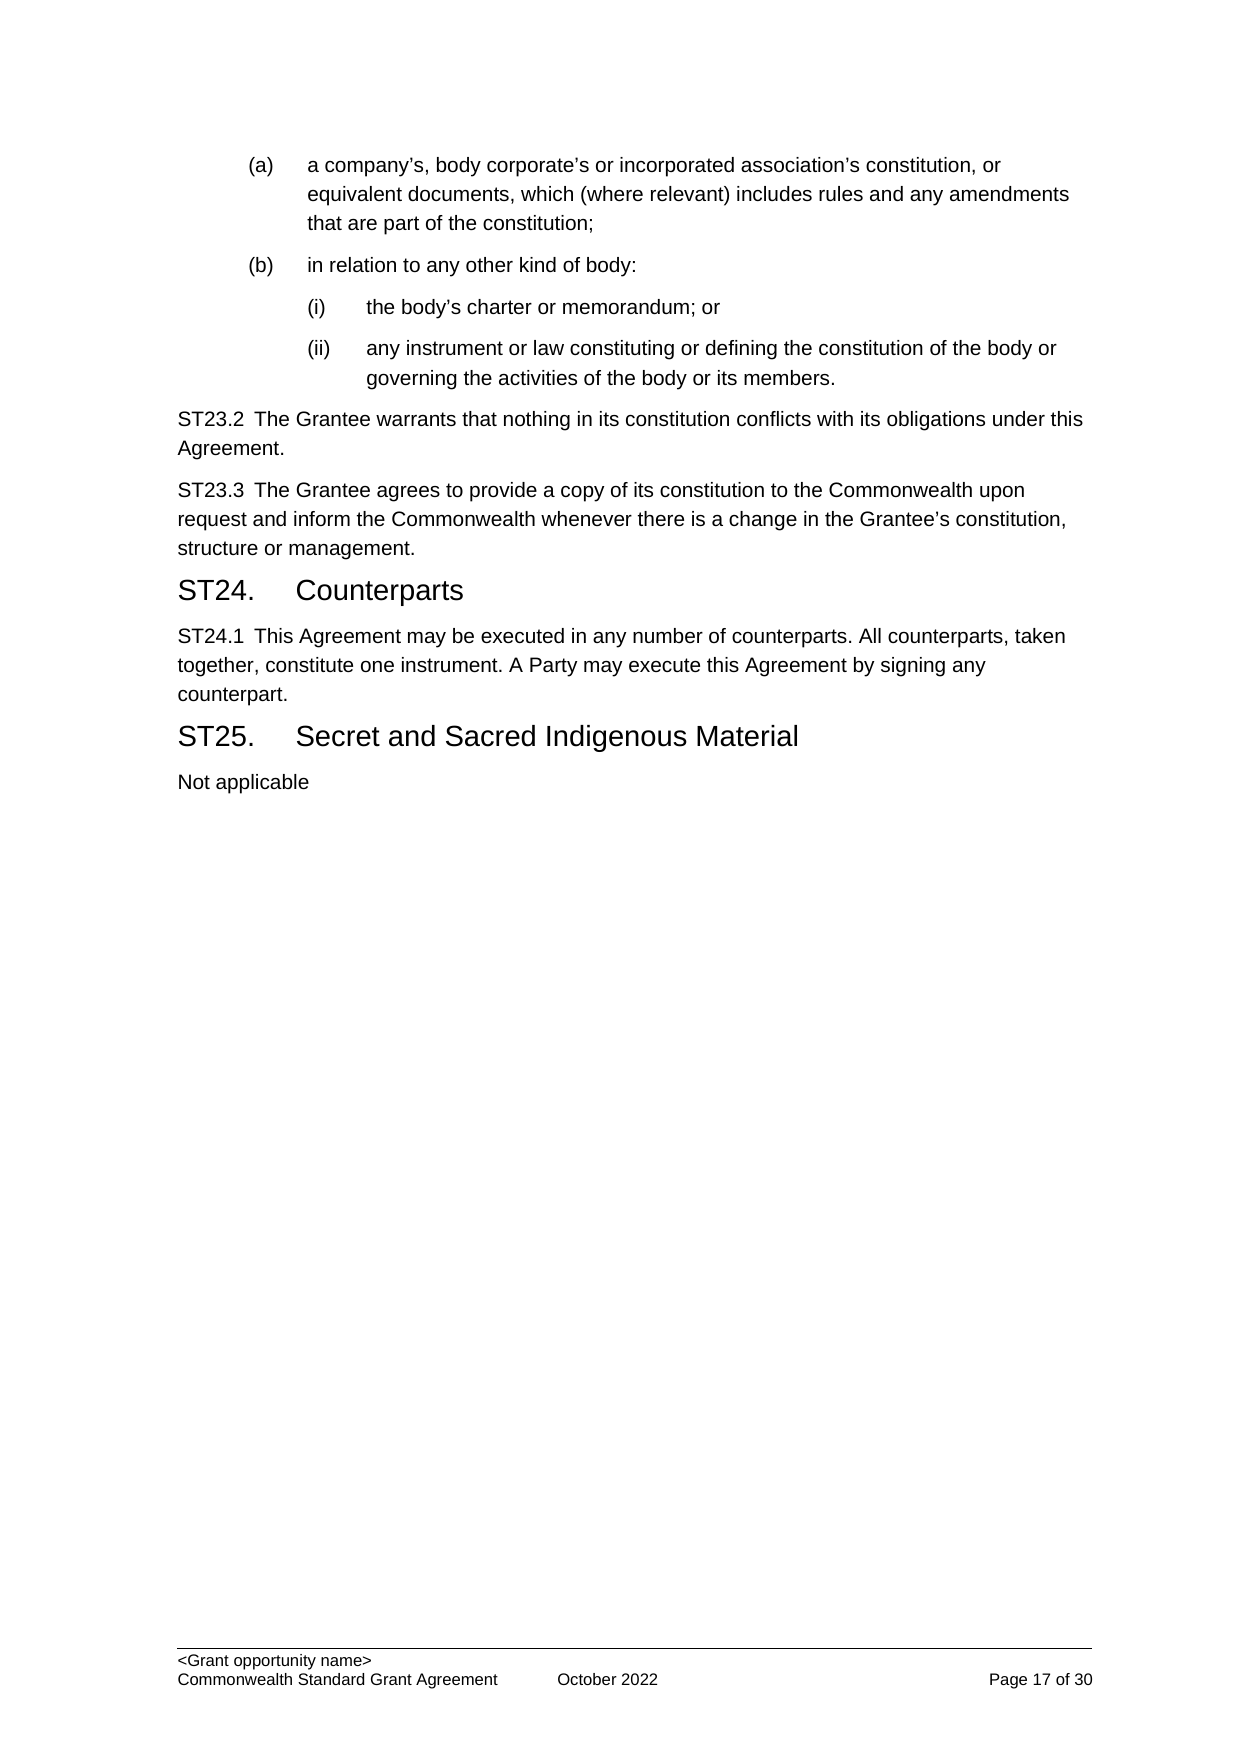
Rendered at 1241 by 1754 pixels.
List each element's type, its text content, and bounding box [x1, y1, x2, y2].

text (a) a company’s, body corporate’s or incorporated association’s constitution, or equivalent documents, which (where relevant) includes rules and any amendments that are part of the constitution; [248, 148, 1092, 235]
text ST23.3 The Grantee agrees to provide a copy of its constitution to the Commonwealth upon request and inform the Commonwealth whenever there is a change in the Grantee’s constitution, structure or management. [177, 473, 1092, 560]
text (i) the body’s charter or memorandum; or [307, 289, 1092, 318]
text ST24.1 This Agreement may be executed in any number of counterparts. All counterparts, taken together, constitute one instrument. A Party may execute this Agreement by signing any counterpart. [177, 619, 1092, 706]
text (b) in relation to any other kind of body: [248, 248, 1092, 277]
text (ii) any instrument or law constituting or defining the constitution of the body or governing the activities of the body or its members. [307, 331, 1092, 389]
subtitle Counterparts [177, 573, 1092, 606]
text ST23.2 The Grantee warrants that nothing in its constitution conflicts with its obligations under this Agreement. [177, 402, 1092, 460]
subtitle Secret and Sacred Indigenous Material [177, 719, 1092, 752]
text Not applicable [177, 765, 1092, 794]
